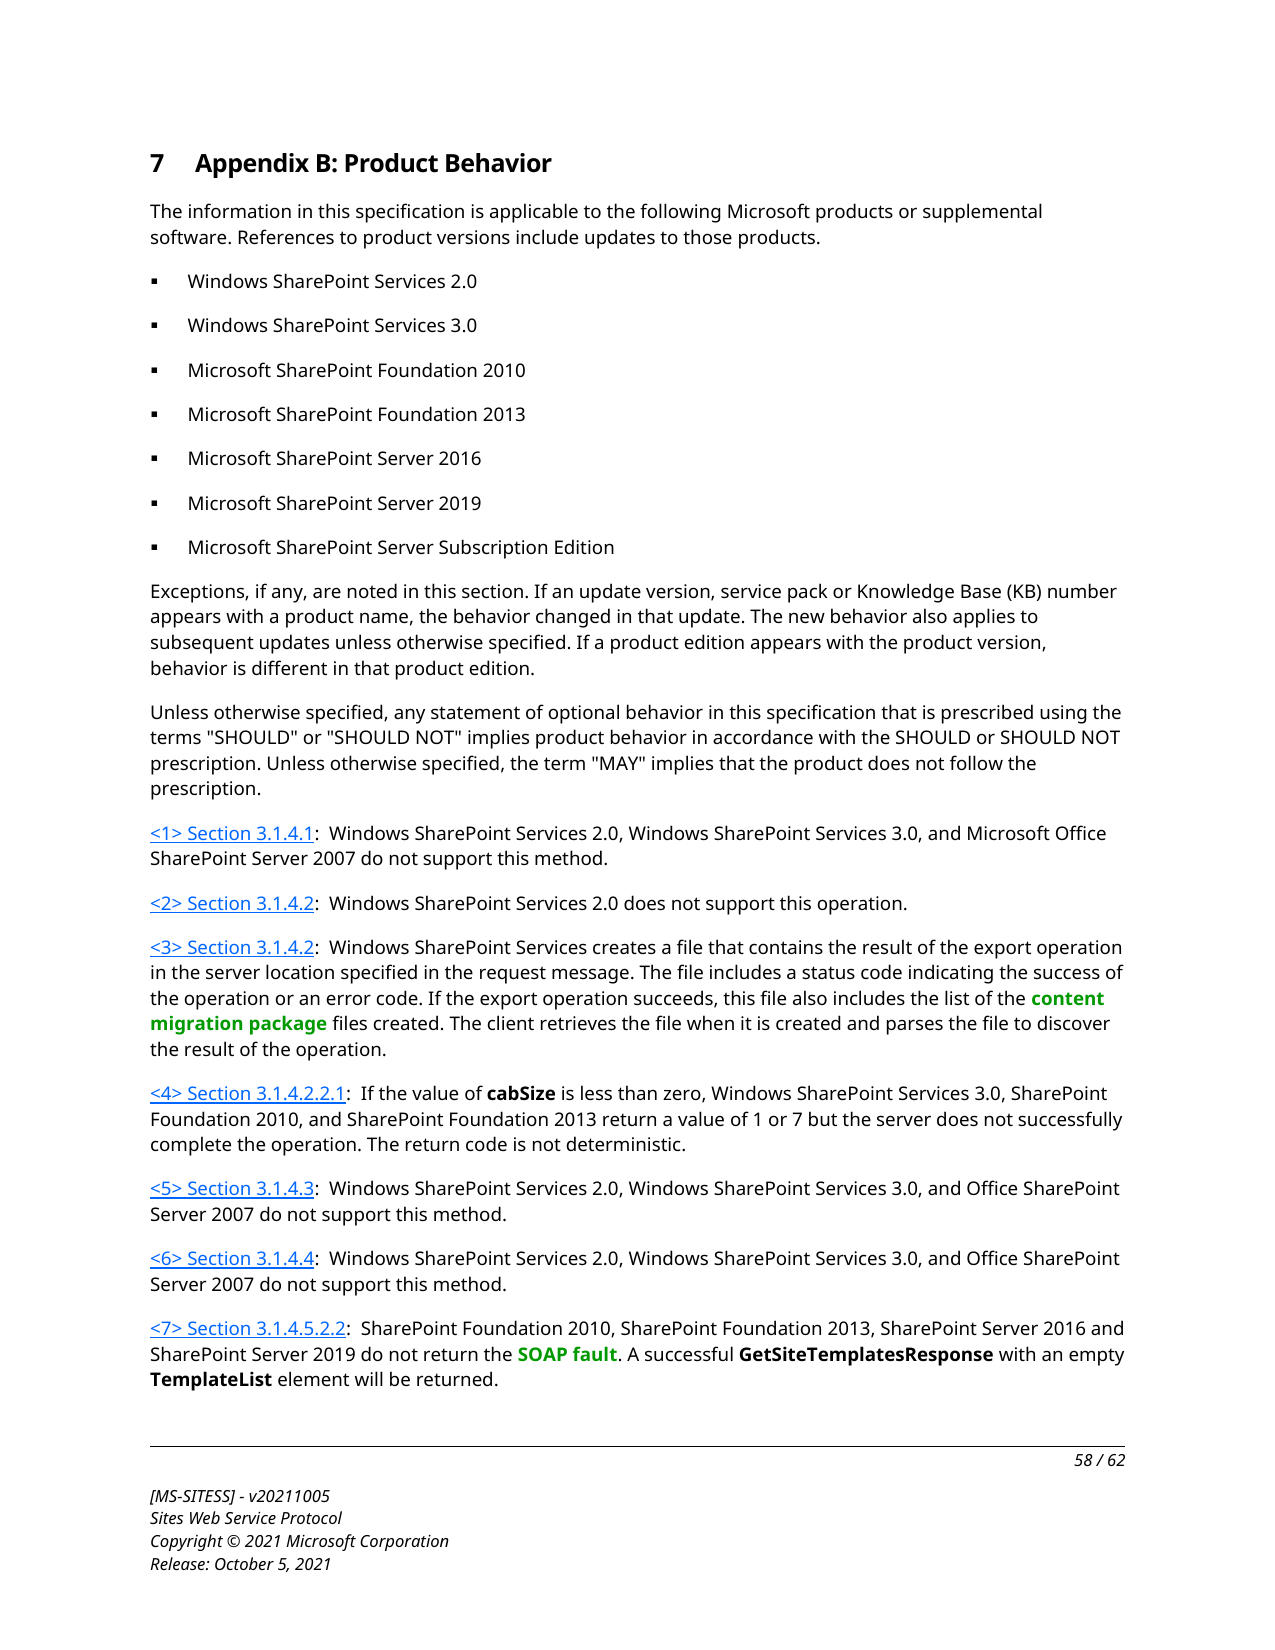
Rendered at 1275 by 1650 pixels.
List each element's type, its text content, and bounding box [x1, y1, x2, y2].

list Windows SharePoint Services 2.0 [150, 268, 1125, 294]
text Unless otherwise specified, any statement of optional behavior in this specification that is prescribed using the terms "SHOULD" or "SHOULD NOT" implies product behavior in accordance with the SHOULD or SHOULD NOT prescription. Unless otherwise specified, the term "MAY" implies that the product does not follow the prescription. [150, 699, 1125, 801]
list Microsoft SharePoint Foundation 2010 [150, 357, 1125, 382]
list Microsoft SharePoint Foundation 2013 [150, 401, 1125, 427]
text <3> Section 3.1.4.2: Windows SharePoint Services creates a file that contains the result of the export operation in the server location specified in the request message. The file includes a status code indicating the success of the operation or an error code. If the export operation succeeds, this file also includes the list of the content migration package files created. The client retrieves the file when it is created and parses the file to discover the result of the operation. [150, 934, 1125, 1062]
subtitle Appendix B: Product Behavior [150, 146, 1125, 180]
list Microsoft SharePoint Server 2019 [150, 490, 1125, 515]
text <5> Section 3.1.4.3: Windows SharePoint Services 2.0, Windows SharePoint Services 3.0, and Office SharePoint Server 2007 do not support this method. [150, 1176, 1125, 1227]
list Microsoft SharePoint Server Subscription Edition [150, 534, 1125, 559]
text <1> Section 3.1.4.1: Windows SharePoint Services 2.0, Windows SharePoint Services 3.0, and Microsoft Office SharePoint Server 2007 do not support this method. [150, 820, 1125, 871]
list Windows SharePoint Services 3.0 [150, 313, 1125, 338]
text The information in this specification is applicable to the following Microsoft products or supplemental software. References to product versions include updates to those products. [150, 199, 1125, 250]
text Exceptions, if any, are noted in this section. If an update version, service pack or Knowledge Base (KB) number appears with a product name, the behavior changed in that update. The new behavior also applies to subsequent updates unless otherwise specified. If a product edition appears with the product version, behavior is different in that product edition. [150, 578, 1125, 680]
text <7> Section 3.1.4.5.2.2: SharePoint Foundation 2010, SharePoint Foundation 2013, SharePoint Server 2016 and SharePoint Server 2019 do not return the SOAP fault. A successful GetSiteTemplatesResponse with an empty TemplateList element will be returned. [150, 1315, 1125, 1392]
text <2> Section 3.1.4.2: Windows SharePoint Services 2.0 does not support this operation. [150, 890, 1125, 915]
list Microsoft SharePoint Server 2016 [150, 446, 1125, 471]
text <4> Section 3.1.4.2.2.1: If the value of cabSize is less than zero, Windows SharePoint Services 3.0, SharePoint Foundation 2010, and SharePoint Foundation 2013 return a value of 1 or 7 but the server does not successfully complete the operation. The return code is not deterministic. [150, 1080, 1125, 1157]
text <6> Section 3.1.4.4: Windows SharePoint Services 2.0, Windows SharePoint Services 3.0, and Office SharePoint Server 2007 do not support this method. [150, 1246, 1125, 1297]
